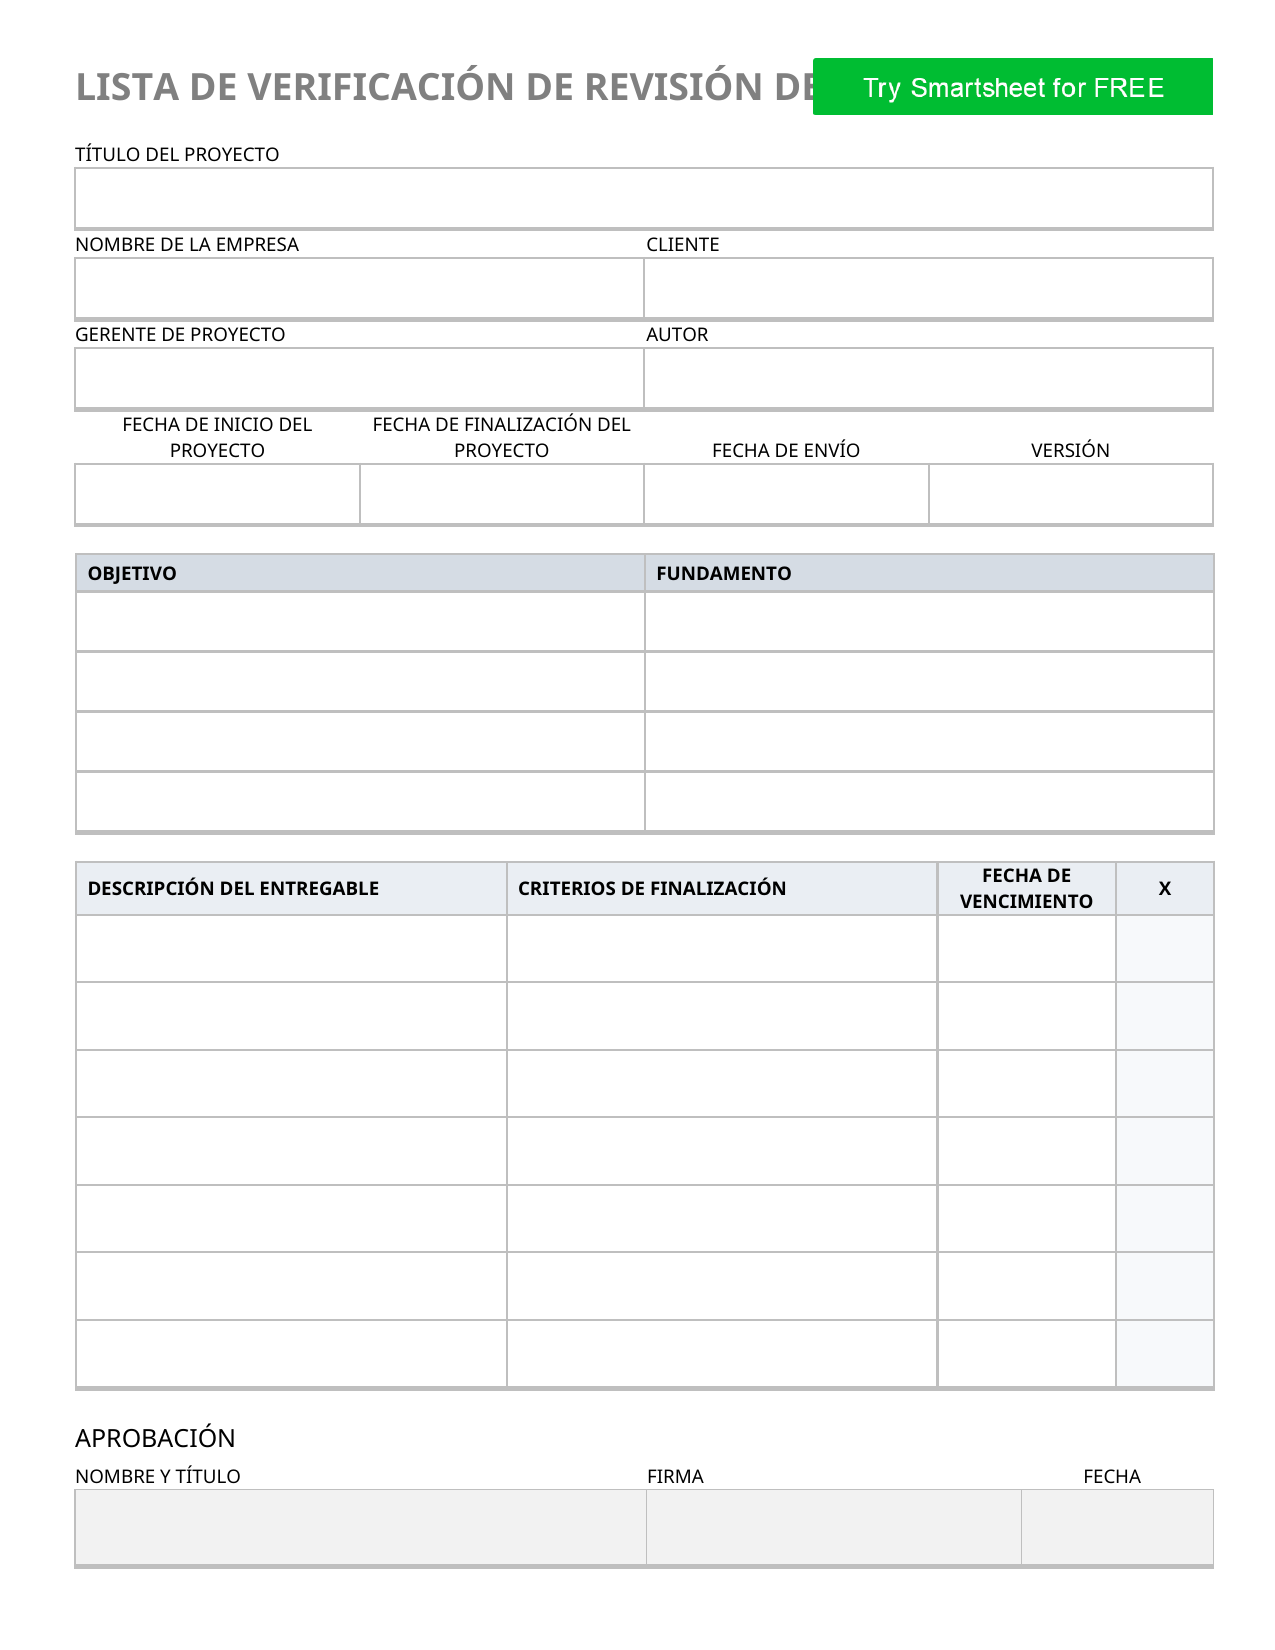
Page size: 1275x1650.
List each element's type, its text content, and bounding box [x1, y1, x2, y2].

table_cell [508, 1253, 936, 1319]
table_cell [77, 1253, 506, 1319]
table_cell NOMBRE DE LA EMPRESA [75, 231, 644, 257]
table_cell [508, 1118, 936, 1184]
table_cell [1117, 1118, 1213, 1184]
table_cell [939, 1051, 1115, 1116]
table_header NOMBRE Y TÍTULO [75, 1459, 647, 1489]
table_cell [76, 465, 359, 523]
table_cell [1117, 1321, 1213, 1386]
table_cell [76, 259, 643, 317]
table_header TÍTULO DEL PROYECTO [75, 137, 1213, 167]
table_cell [77, 773, 644, 830]
table_cell [77, 713, 644, 770]
table_cell [1117, 1186, 1213, 1251]
table_cell [76, 349, 643, 407]
table_cell FECHA DE FINALIZACIÓN DEL PROYECTO [360, 412, 644, 463]
table_cell [646, 653, 1213, 710]
table_cell [77, 593, 644, 650]
table_cell [1117, 1051, 1213, 1116]
table_cell [508, 916, 936, 981]
table_header FUNDAMENTO [646, 555, 1213, 590]
table_cell [646, 773, 1213, 830]
table_cell [77, 983, 506, 1049]
table_cell [77, 1118, 506, 1184]
table_cell FECHA DE ENVÍO [644, 412, 928, 463]
table_cell [939, 1253, 1115, 1319]
table_cell [939, 983, 1115, 1049]
table_cell [508, 1051, 936, 1116]
table_cell [508, 1321, 936, 1386]
table_cell [77, 1051, 506, 1116]
table_cell [930, 465, 1212, 523]
table_cell [646, 713, 1213, 770]
table_cell [361, 465, 643, 523]
table_cell [939, 916, 1115, 981]
table_cell [77, 1321, 506, 1386]
table_header FIRMA [647, 1459, 1022, 1489]
table_cell [939, 1321, 1115, 1386]
table_header FECHA DE VENCIMIENTO [939, 863, 1115, 914]
table_cell AUTOR [644, 322, 1213, 347]
table_cell [77, 653, 644, 710]
text LISTA DE VERIFICACIÓN DE REVISIÓN DE REQUISITOS [75, 60, 813, 111]
table_cell [1117, 1253, 1213, 1319]
table_header FECHA [1022, 1459, 1213, 1489]
table_header CRITERIOS DE FINALIZACIÓN [508, 863, 936, 914]
picture [813, 58, 1213, 115]
table_cell [1117, 983, 1213, 1049]
table_cell VERSIÓN [929, 412, 1213, 463]
table_cell FECHA DE INICIO DEL PROYECTO [75, 412, 359, 463]
table_cell [647, 1490, 1021, 1564]
table_cell [508, 1186, 936, 1251]
table_cell [76, 169, 1212, 227]
table_cell [645, 259, 1212, 317]
table_cell GERENTE DE PROYECTO [75, 322, 644, 347]
table_cell [646, 593, 1213, 650]
table_header OBJETIVO [77, 555, 644, 590]
table_cell [1117, 916, 1213, 981]
table_cell [76, 1490, 646, 1564]
text APROBACIÓN [75, 1420, 1215, 1454]
table_cell [77, 1186, 506, 1251]
table_header X [1117, 863, 1213, 914]
table_cell [645, 465, 928, 523]
table_cell [77, 916, 506, 981]
table_cell [939, 1118, 1115, 1184]
table_header DESCRIPCIÓN DEL ENTREGABLE [77, 863, 506, 914]
table_cell [939, 1186, 1115, 1251]
table_cell [508, 983, 936, 1049]
table_cell CLIENTE [644, 231, 1213, 257]
table_cell [645, 349, 1212, 407]
table_cell [1022, 1490, 1213, 1564]
